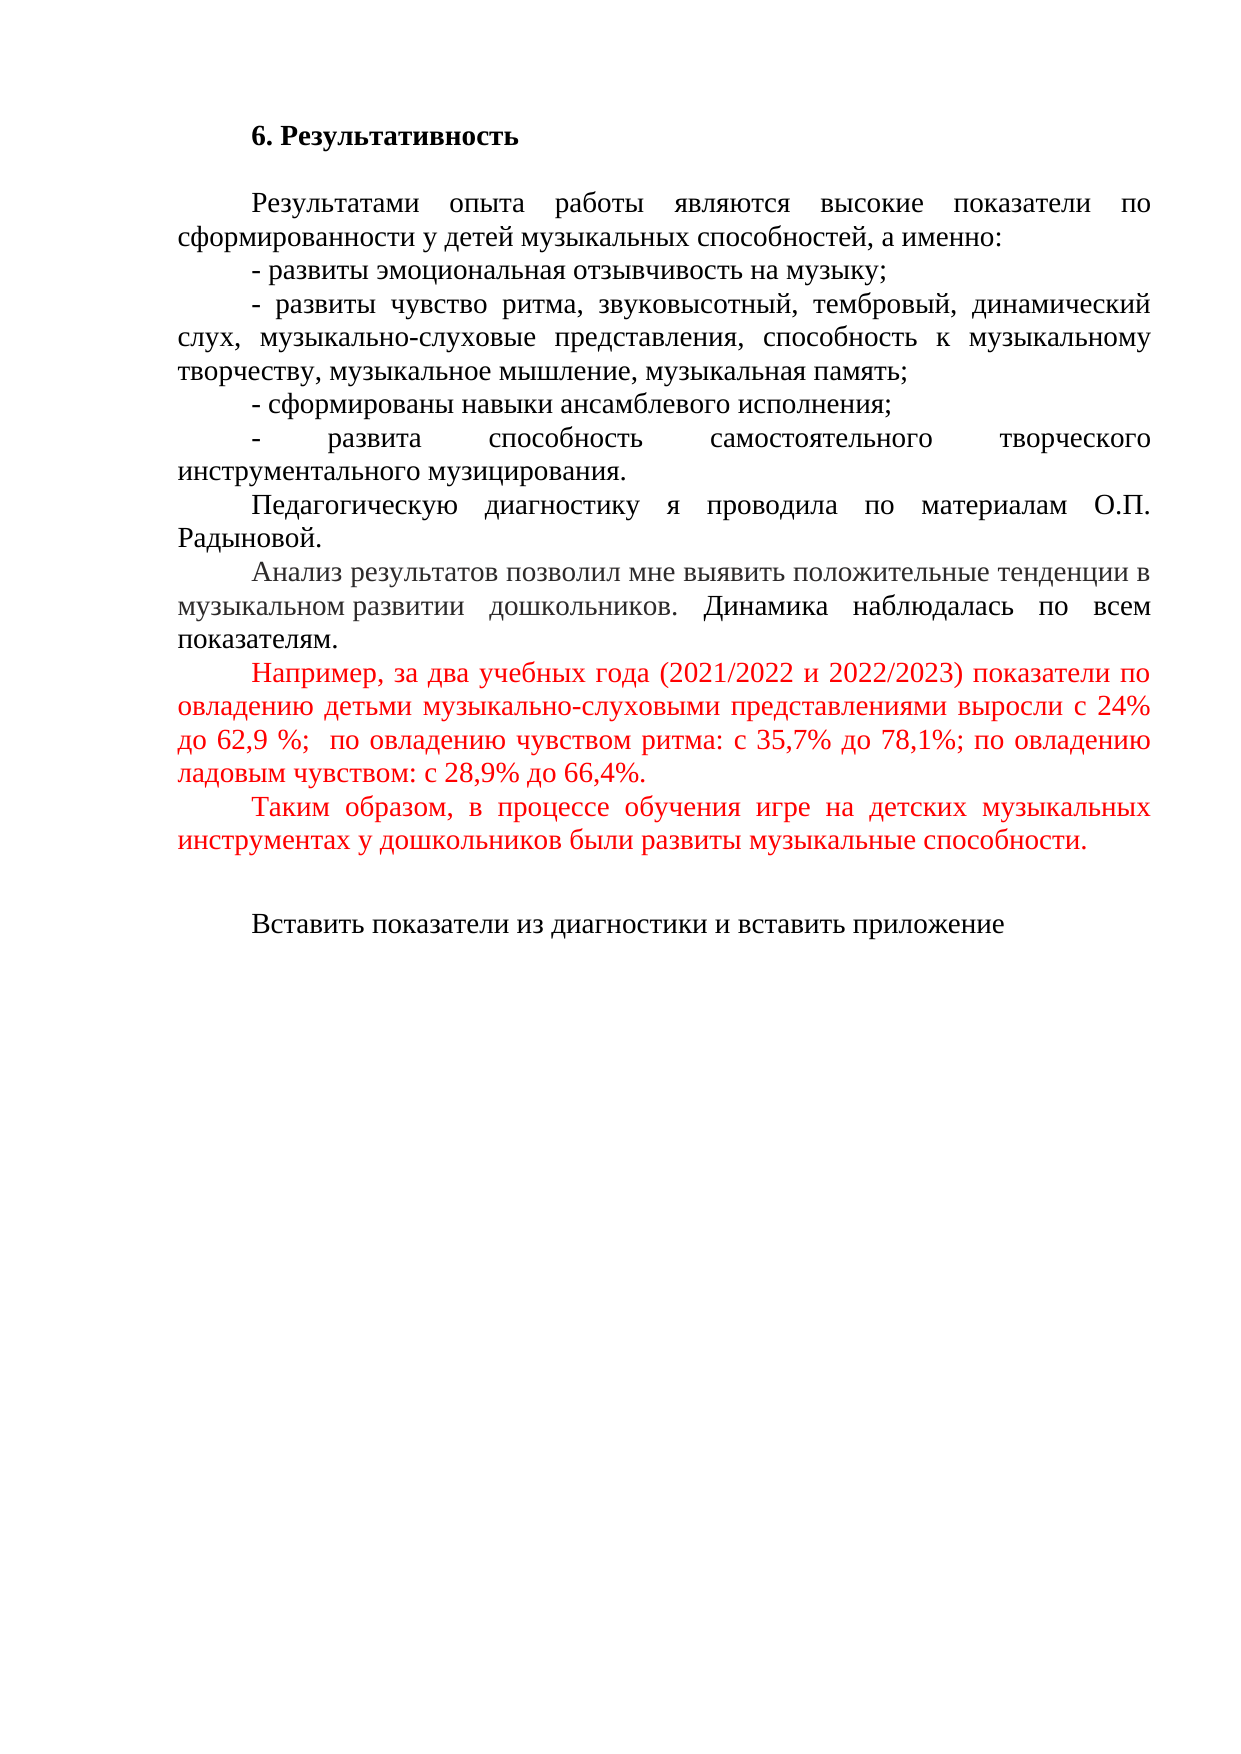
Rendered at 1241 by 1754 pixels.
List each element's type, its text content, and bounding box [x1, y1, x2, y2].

text - развита способность самостоятельного творческого инструментального музицирования. [177, 420, 1152, 487]
text Вставить показатели из диагностики и вставить приложение [177, 906, 1152, 940]
text Результатами опыта работы являются высокие показатели по сформированности у детей музыкальных способностей, а именно: [177, 185, 1152, 252]
text 6. Результативность [177, 118, 1152, 152]
text Например, за два учебных года (2021/2022 и 2022/2023) показатели по овладению детьми музыкально-слуховыми представлениями выросли с 24% до 62,9 %; по овладению чувством ритма: с 35,7% до 78,1%; по овладению ладовым чувством: с 28,9% до 66,4%. [177, 655, 1152, 789]
text - сформированы навыки ансамблевого исполнения; [177, 386, 1152, 420]
text Анализ результатов позволил мне выявить положительные тенденции в музыкальном развитии дошкольников. Динамика наблюдалась по всем показателям. [177, 554, 1152, 655]
text Педагогическую диагностику я проводила по материалам О.П. Радыновой. [177, 487, 1152, 554]
text - развиты эмоциональная отзывчивость на музыку; [177, 252, 1152, 286]
text Таким образом, в процессе обучения игре на детских музыкальных инструментах у дошкольников были развиты музыкальные способности. [177, 789, 1152, 856]
text - развиты чувство ритма, звуковысотный, тембровый, динамический слух, музыкально-слуховые представления, способность к музыкальному творчеству, музыкальное мышление, музыкальная память; [177, 286, 1152, 386]
